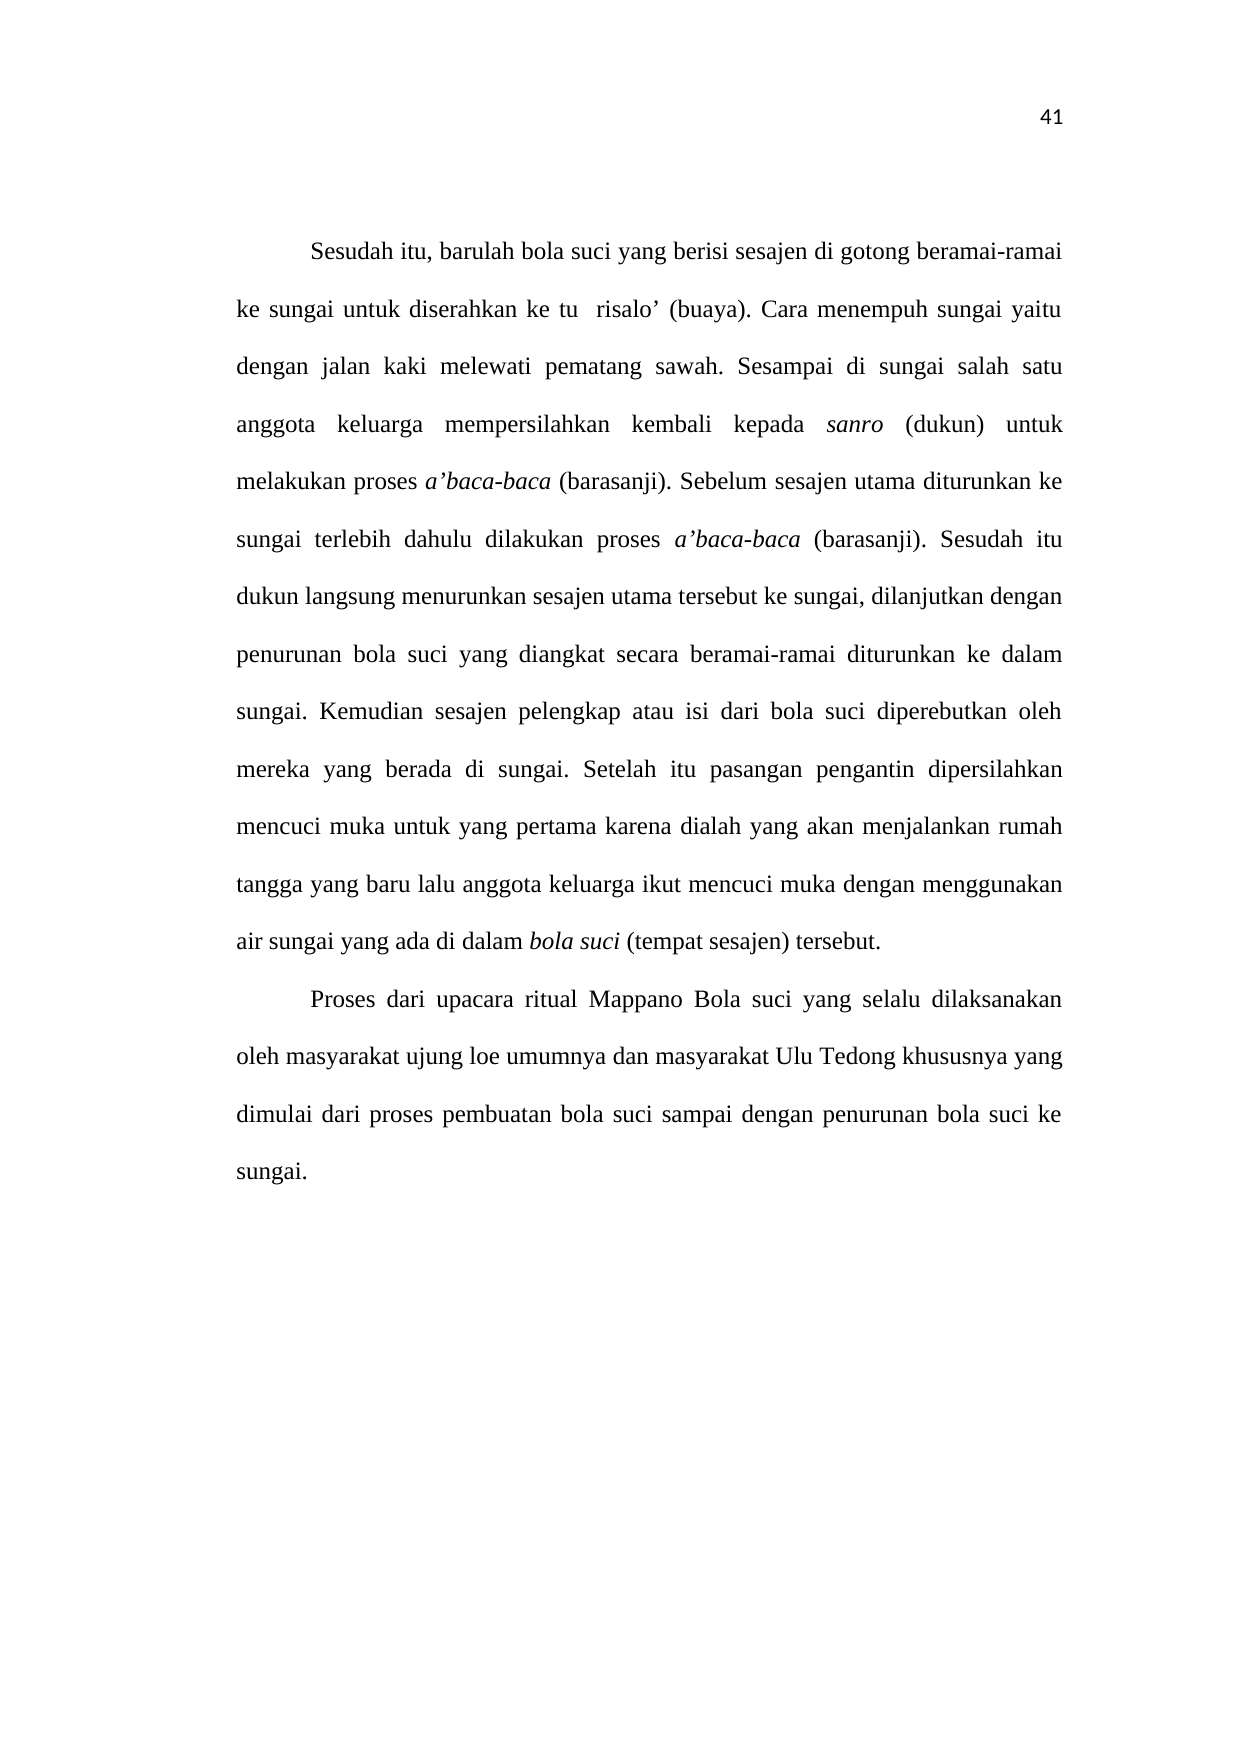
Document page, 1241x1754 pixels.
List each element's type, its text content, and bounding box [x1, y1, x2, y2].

list Sesudah itu, barulah bola suci yang berisi sesajen di gotong beramai-ramai ke sungai untuk diserahkan ke tu risalo’ (buaya). Cara menempuh sungai yaitu dengan jalan kaki melewati pematang sawah. Sesampai di sungai salah satu anggota keluarga mempersilahkan kembali kepada sanro (dukun) untuk melakukan proses a’baca-baca (barasanji). Sebelum sesajen utama diturunkan ke sungai terlebih dahulu dilakukan proses a’baca-baca (barasanji). Sesudah itu dukun langsung menurunkan sesajen utama tersebut ke sungai, dilanjutkan dengan penurunan bola suci yang diangkat secara beramai-ramai diturunkan ke dalam sungai. Kemudian sesajen pelengkap atau isi dari bola suci diperebutkan oleh mereka yang berada di sungai. Setelah itu pasangan pengantin dipersilahkan mencuci muka untuk yang pertama karena dialah yang akan menjalankan rumah tangga yang baru lalu anggota keluarga ikut mencuci muka dengan menggunakan air sungai yang ada di dalam bola suci (tempat sesajen) tersebut. [236, 236, 1063, 955]
list Proses dari upacara ritual Mappano Bola suci yang selalu dilaksanakan oleh masyarakat ujung loe umumnya dan masyarakat Ulu Tedong khususnya yang dimulai dari proses pembuatan bola suci sampai dengan penurunan bola suci ke sungai. [236, 984, 1063, 1185]
